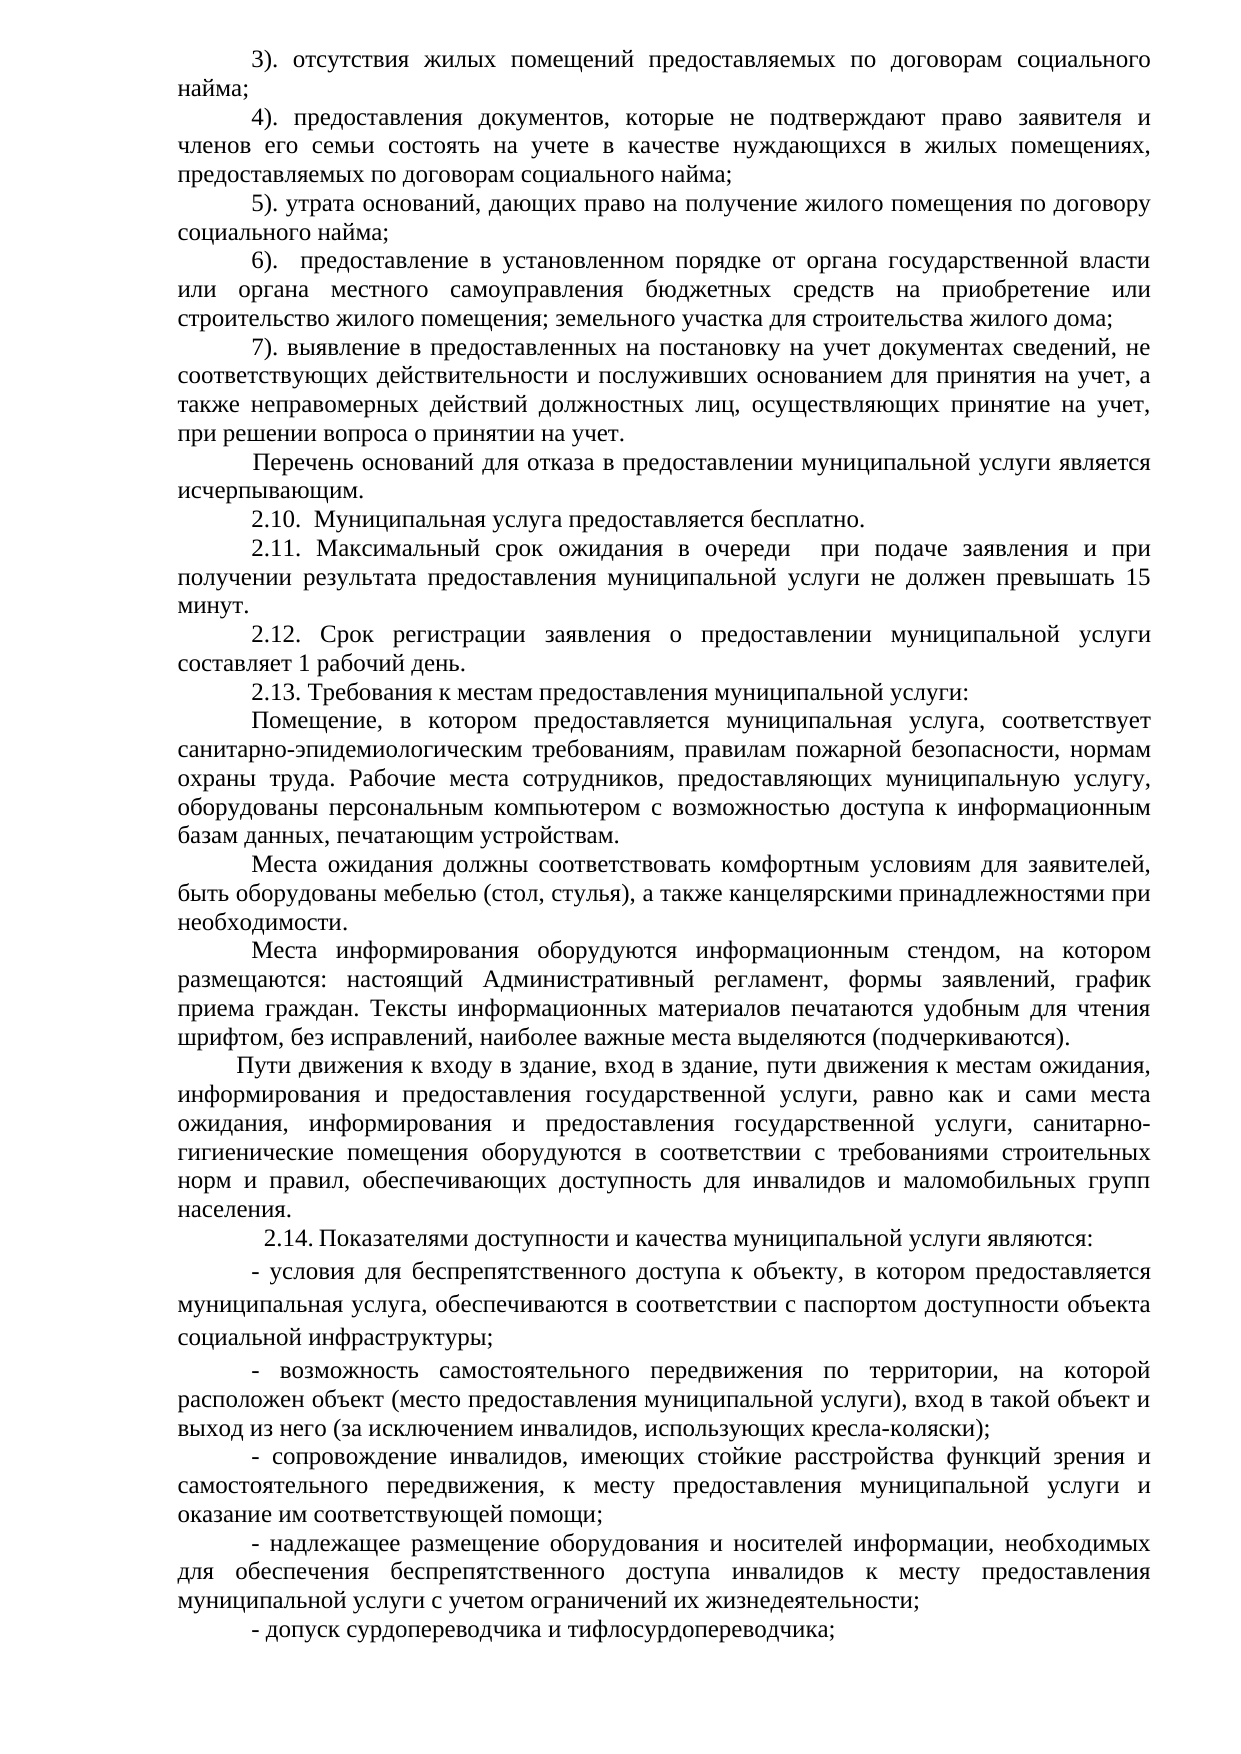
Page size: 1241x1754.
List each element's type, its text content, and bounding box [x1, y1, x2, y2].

text 7). выявление в предоставленных на постановку на учет документах сведений, не соответствующих действительности и послуживших основанием для принятия на учет, а также неправомерных действий должностных лиц, осуществляющих принятие на учет, при решении вопроса о принятии на учет. [177, 332, 1152, 447]
text Места ожидания должны соответствовать комфортным условиям для заявителей, быть оборудованы мебелью (стол, стулья), а также канцелярскими принадлежностями при необходимости. [177, 849, 1152, 936]
text 2.14. Показателями доступности и качества муниципальной услуги являются: [177, 1223, 1152, 1252]
text 2.12. Срок регистрации заявления о предоставлении муниципальной услуги составляет 1 рабочий день. [177, 619, 1152, 677]
text Помещение, в котором предоставляется муниципальная услуга, соответствует санитарно-эпидемиологическим требованиям, правилам пожарной безопасности, нормам охраны труда. Рабочие места сотрудников, предоставляющих муниципальную услугу, оборудованы персональным компьютером с возможностью доступа к информационным базам данных, печатающим устройствам. [177, 706, 1152, 849]
text - допуск сурдопереводчика и тифлосурдопереводчика; [177, 1614, 1152, 1643]
text Места информирования оборудуются информационным стендом, на котором размещаются: настоящий Административный регламент, формы заявлений, график приема граждан. Тексты информационных материалов печатаются удобным для чтения шрифтом, без исправлений, наиболее важные места выделяются (подчеркиваются). [177, 936, 1152, 1051]
text 5). утрата оснований, дающих право на получение жилого помещения по договору социального найма; [177, 188, 1152, 246]
text - условия для беспрепятственного доступа к объекту, в котором предоставляется муниципальная услуга, обеспечиваются в соответствии с паспортом доступности объекта социальной инфраструктуры; [177, 1256, 1152, 1351]
text 2.11. Максимальный срок ожидания в очереди при подаче заявления и при получении результата предоставления муниципальной услуги не должен превышать 15 минут. [177, 533, 1152, 619]
text Пути движения к входу в здание, вход в здание, пути движения к местам ожидания, информирования и предоставления государственной услуги, равно как и сами места ожидания, информирования и предоставления государственной услуги, санитарно-гигиенические помещения оборудуются в соответствии с требованиями строительных норм и правил, обеспечивающих доступность для инвалидов и маломобильных групп населения. [177, 1051, 1152, 1223]
text - возможность самостоятельного передвижения по территории, на которой расположен объект (место предоставления муниципальной услуги), вход в такой объект и выход из него (за исключением инвалидов, использующих кресла-коляски); [177, 1355, 1152, 1441]
text 2.13. Требования к местам предоставления муниципальной услуги: [177, 677, 1152, 706]
text - надлежащее размещение оборудования и носителей информации, необходимых для обеспечения беспрепятственного доступа инвалидов к месту предоставления муниципальной услуги с учетом ограничений их жизнедеятельности; [177, 1528, 1152, 1614]
text - сопровождение инвалидов, имеющих стойкие расстройства функций зрения и самостоятельного передвижения, к месту предоставления муниципальной услуги и оказание им соответствующей помощи; [177, 1441, 1152, 1528]
text 3). отсутствия жилых помещений предоставляемых по договорам социального найма; [177, 44, 1152, 102]
text 2.10. Муниципальная услуга предоставляется бесплатно. [177, 504, 1152, 533]
text 4). предоставления документов, которые не подтверждают право заявителя и членов его семьи состоять на учете в качестве нуждающихся в жилых помещениях, предоставляемых по договорам социального найма; [177, 102, 1152, 188]
text Перечень оснований для отказа в предоставлении муниципальной услуги является исчерпывающим. [177, 447, 1152, 504]
text 6). предоставление в установленном порядке от органа государственной власти или органа местного самоуправления бюджетных средств на приобретение или строительство жилого помещения; земельного участка для строительства жилого дома; [177, 246, 1152, 332]
